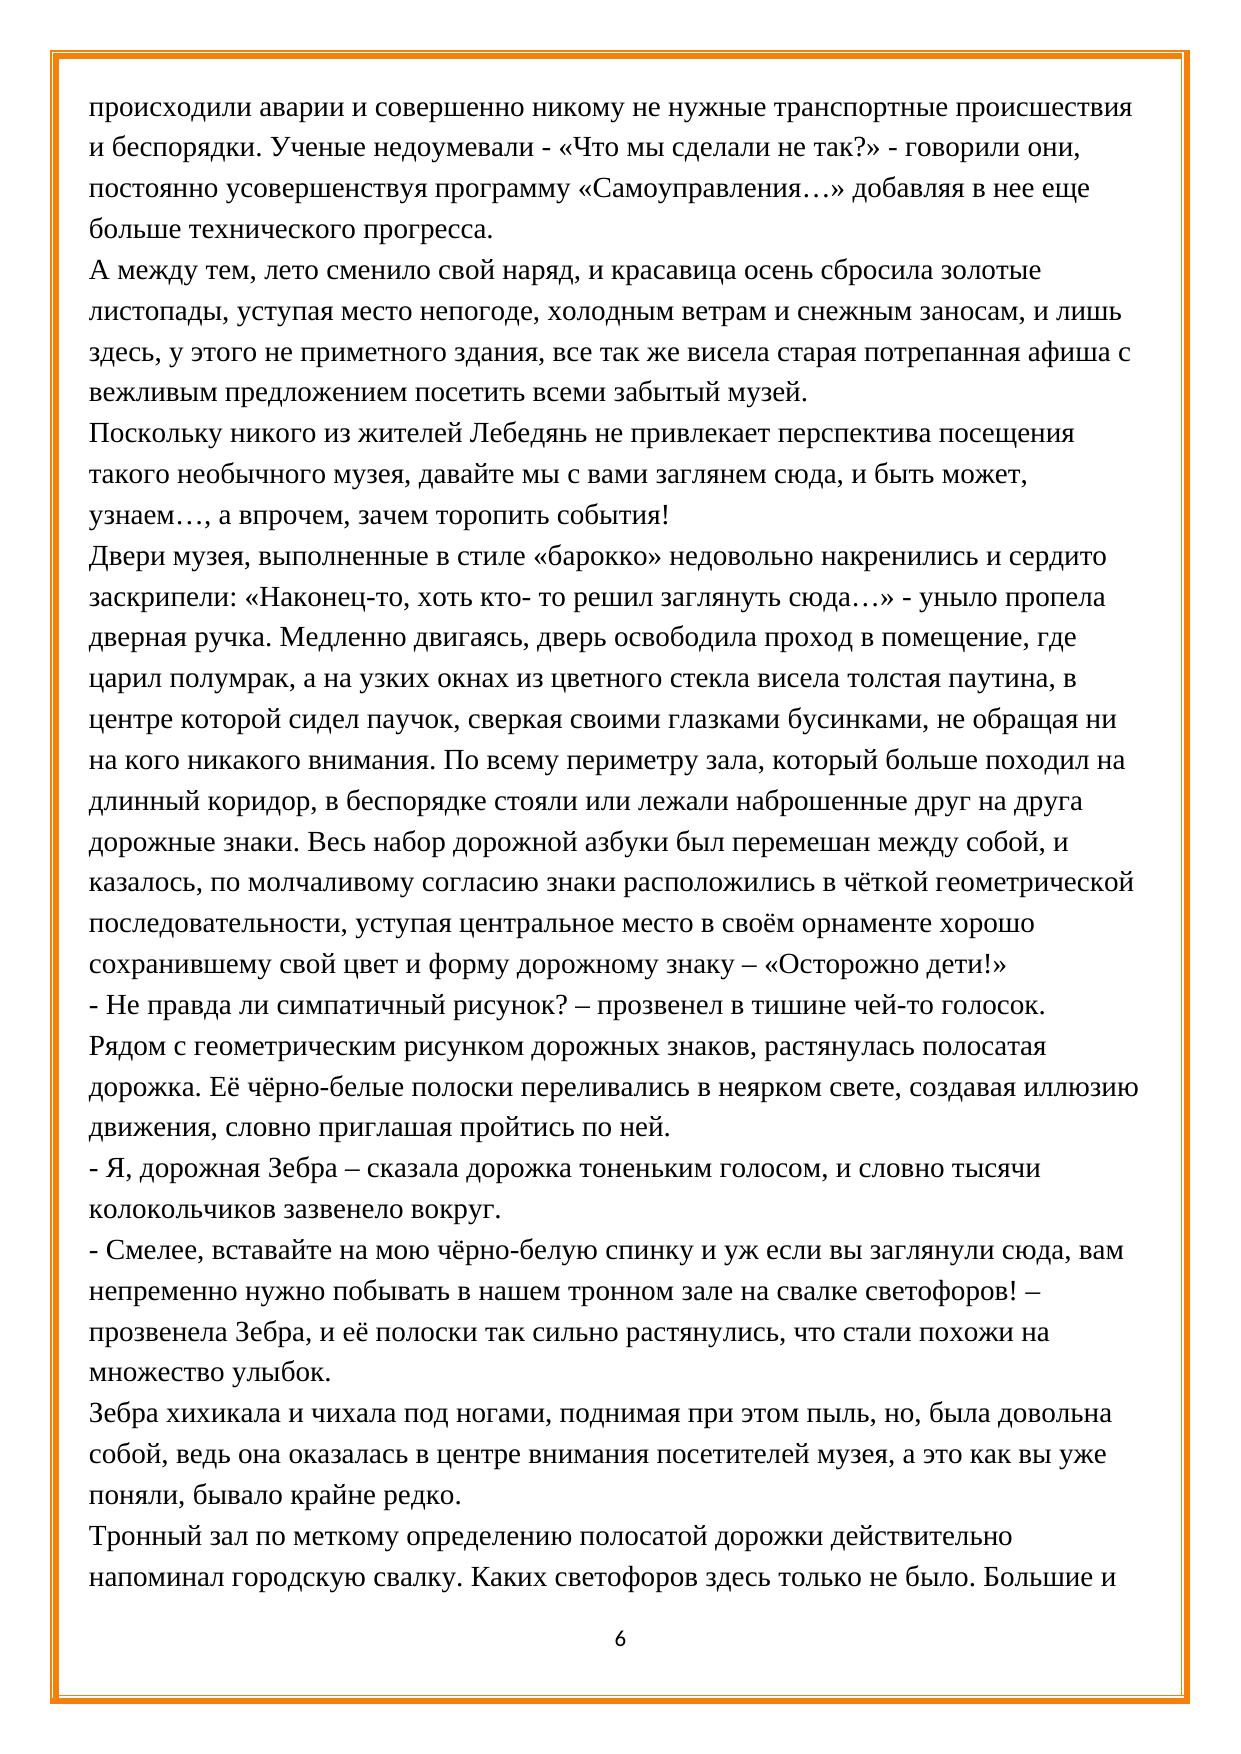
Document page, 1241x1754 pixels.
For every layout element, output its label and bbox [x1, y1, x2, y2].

text [89, 987, 1152, 1592]
text [89, 89, 1152, 980]
